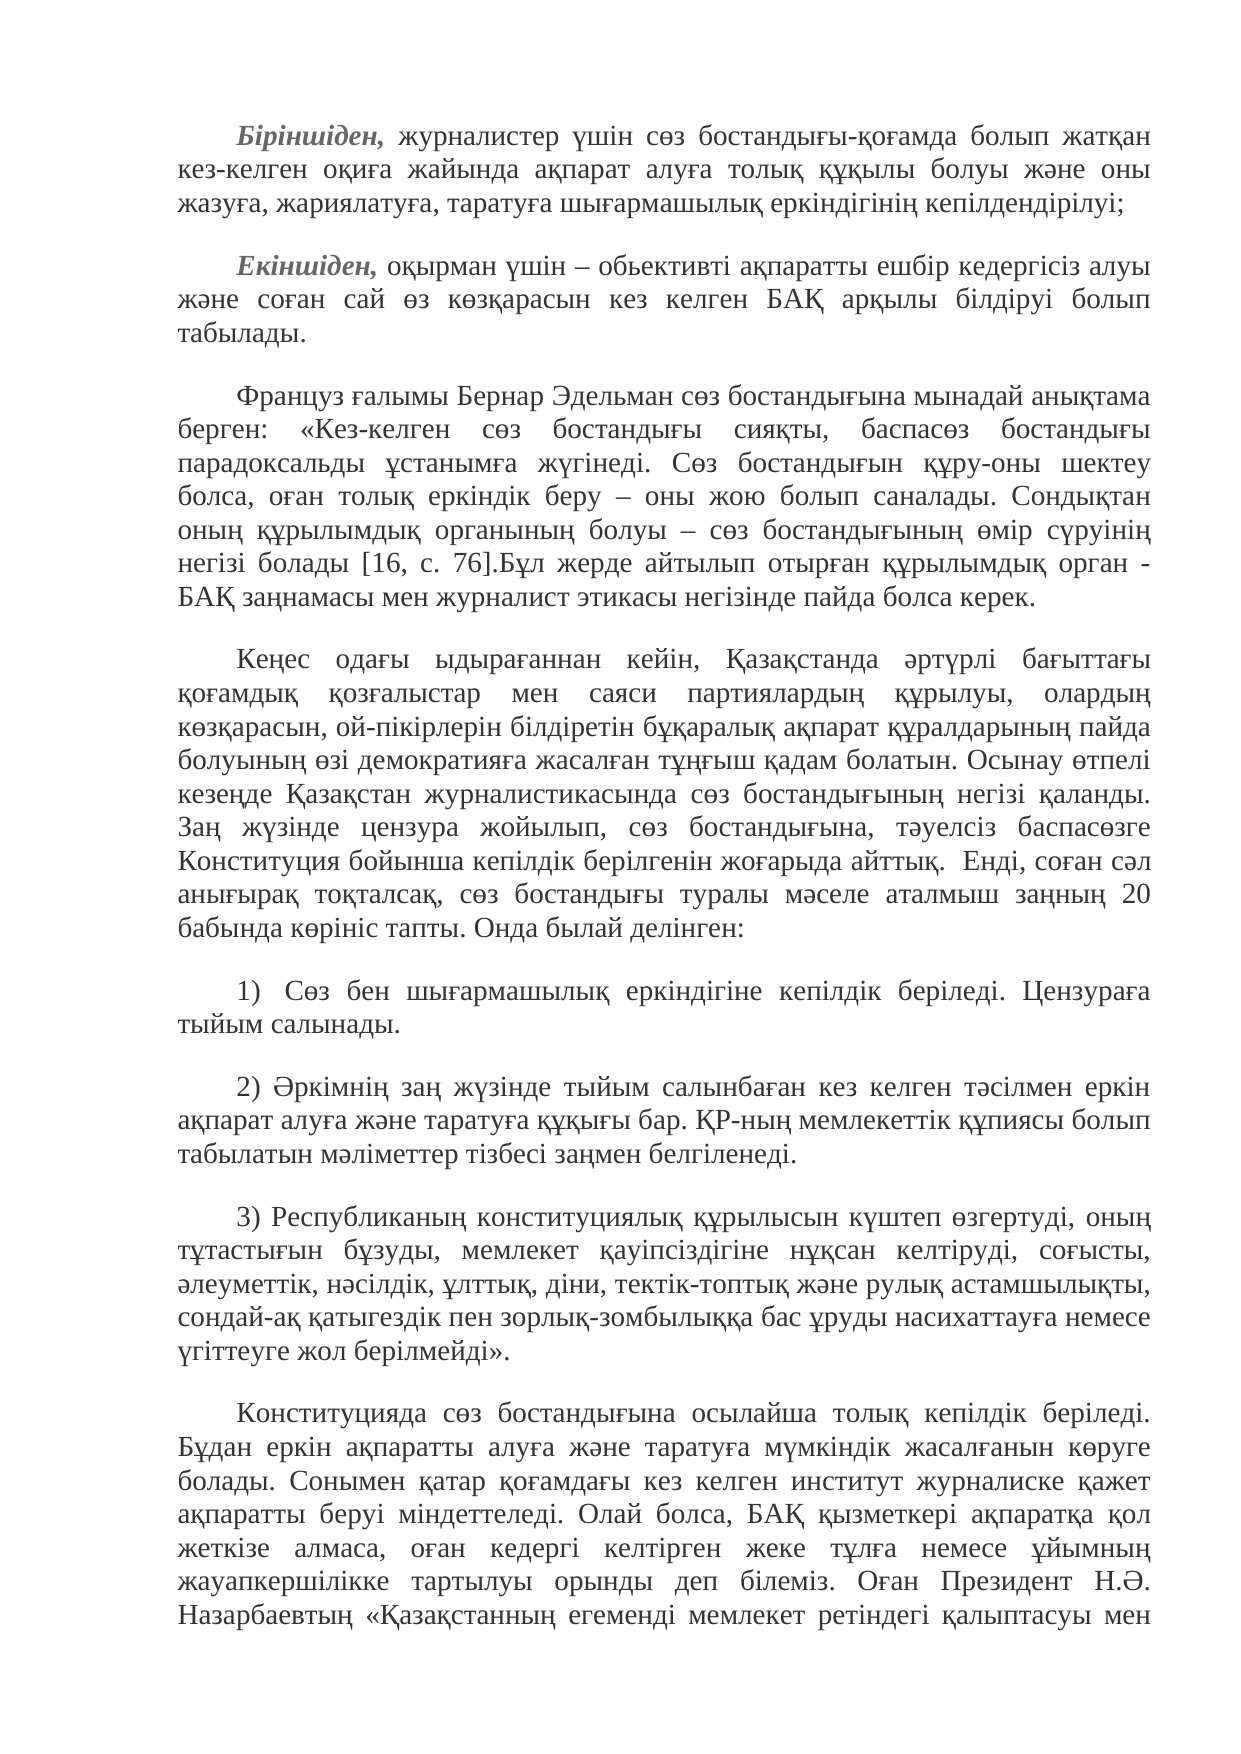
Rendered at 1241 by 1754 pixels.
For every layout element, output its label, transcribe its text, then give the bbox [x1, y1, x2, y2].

text Кеңес одағы ыдырағаннан кейін, Қазақстанда әртүрлі бағыттағы қоғамдық қозғалыстар мен саяси партиялардың құрылуы, олардың көзқарасын, ой-пікірлерін білдіретін бұқаралық ақпарат құралдарының пайда болуының өзі демократияға жасалған тұңғыш қадам болатын. Осынау өтпелі кезеңде Қазақстан журналистикасында сөз бостандығының негізі қаланды. Заң жүзінде цензура жойылып, сөз бостандығына, тәуелсіз баспасөзге Конституция бойынша кепілдік берілгенін жоғарыда айттық. Енді, соған сәл анығырақ тоқталсақ, сөз бостандығы туралы мәселе аталмыш заңның 20 бабында көрініс тапты. Онда былай делінген: [177, 642, 1152, 943]
text Екіншіден, оқырман үшін – обьективті ақпаратты ешбір кедергісіз алуы және соған сай өз көзқарасын кез келген БАҚ арқылы білдіруі болып табылады. [177, 248, 1152, 348]
text 2) Әркімнің заң жүзінде тыйым салынбаған кез келген тәсілмен еркін ақпарат алуға және таратуға құқығы бар. ҚР-ның мемлекеттік құпиясы болып табылатын мәліметтер тізбесі заңмен белгіленеді. [177, 1069, 1152, 1169]
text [177, 1396, 1152, 1630]
text Француз ғалымы Бернар Эдельман сөз бостандығына мынадай анықтама берген: «Кез-келген сөз бостандығы сияқты, баспасөз бостандығы парадоксальды ұстанымға жүгінеді. Сөз бостандығын құру-оны шектеу болса, оған толық еркіндік беру – оны жою болып саналады. Сондықтан оның құрылымдық органының болуы – сөз бостандығының өмір сүруінің негізі болады [16, с. 76].Бұл жерде айтылып отырған құрылымдық орган - БАҚ заңнамасы мен журналист этикасы негізінде пайда болса керек. [177, 378, 1152, 612]
text 3) Республиканың конституциялық құрылысын күштеп өзгертуді, оның тұтастығын бұзуды, мемлекет қауіпсіздігіне нұқсан келтіруді, соғысты, әлеуметтік, нәсілдік, ұлттық, діни, тектік-топтық және рулық астамшылықты, сондай-ақ қатыгездік пен зорлық-зомбылыққа бас ұруды насихаттауға немесе үгіттеуге жол берілмейді». [177, 1199, 1152, 1366]
text Біріншіден, журналистер үшін сөз бостандығы-қоғамда болып жатқан кез-келген оқиға жайында ақпарат алуға толық құқылы болуы және оны жазуға, жариялатуға, таратуға шығармашылық еркіндігінің кепілдендірілуі; [177, 118, 1152, 219]
text 1) Сөз бен шығармашылық еркіндігіне кепілдік беріледі. Цензураға тыйым салынады. [177, 973, 1152, 1040]
